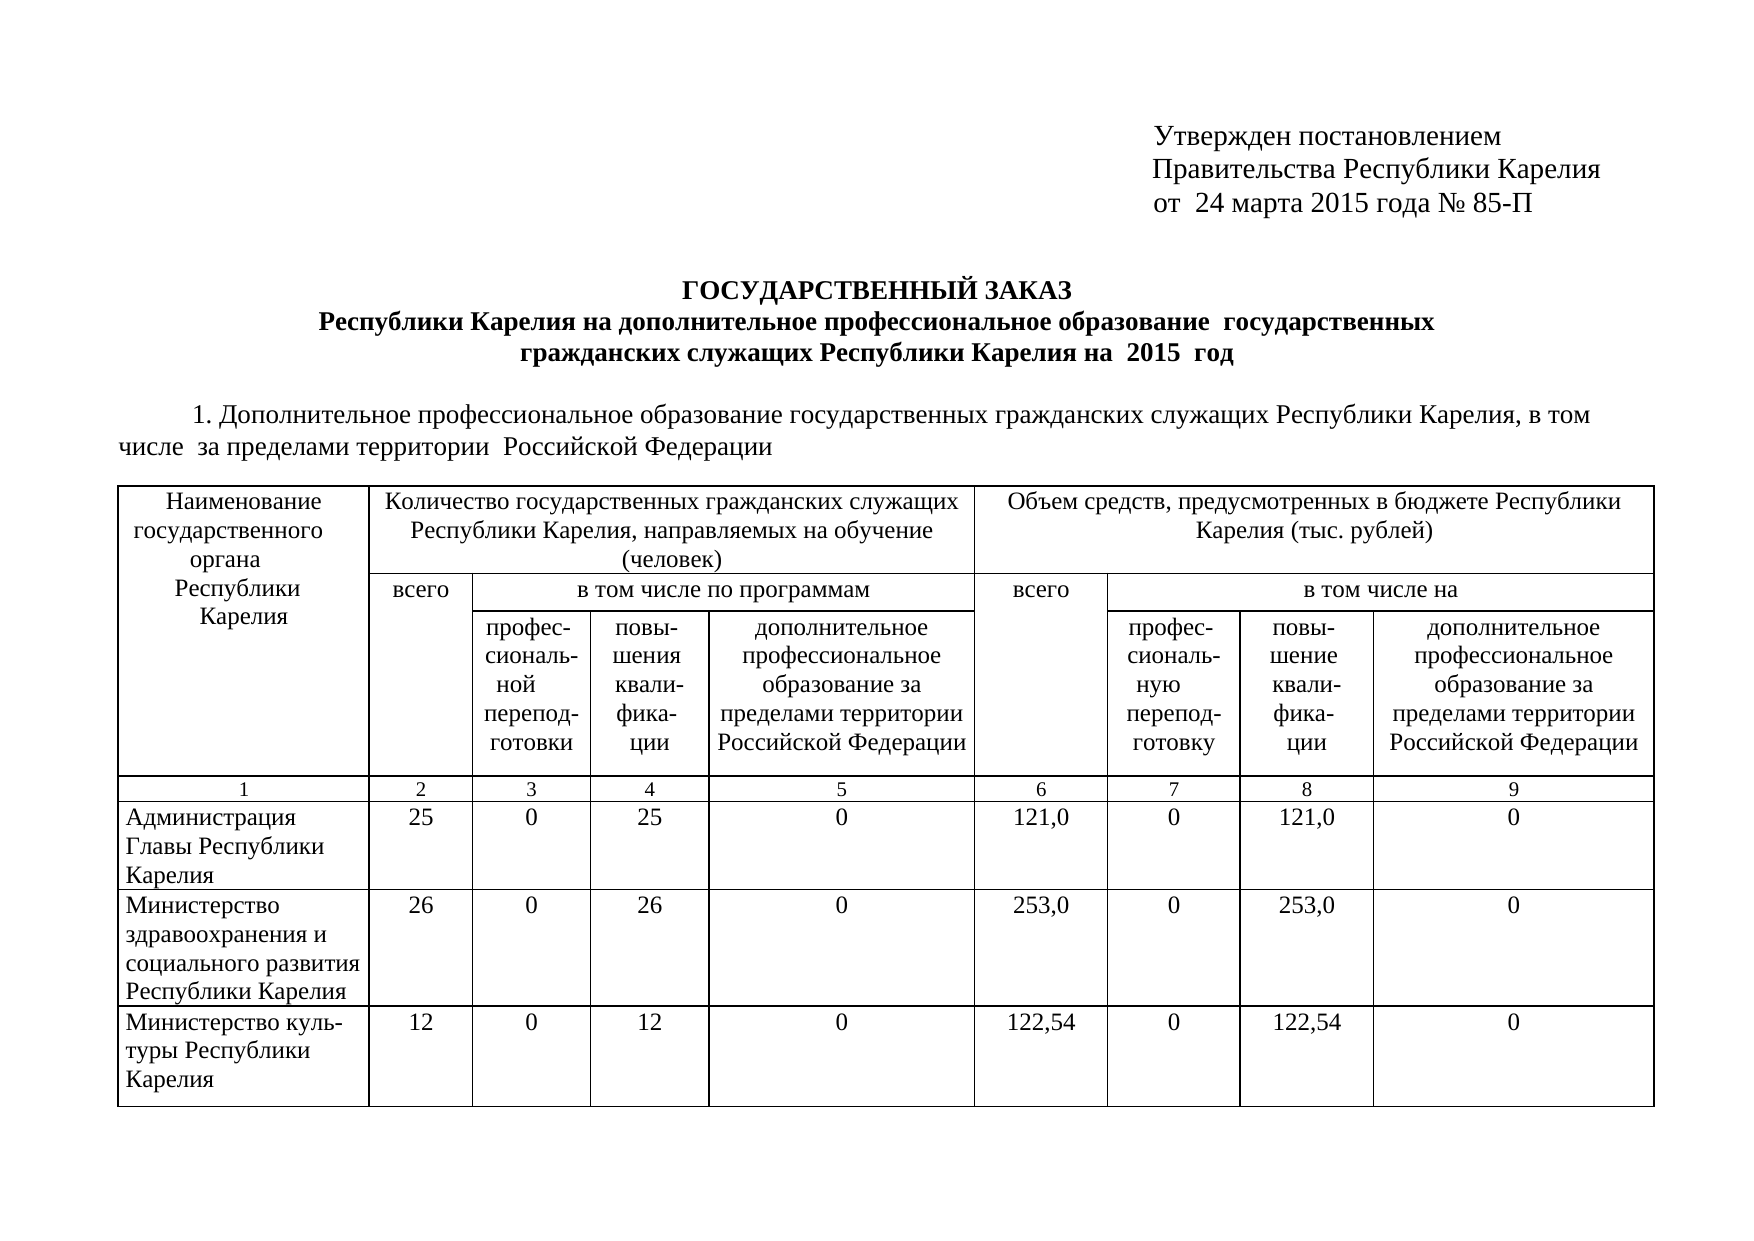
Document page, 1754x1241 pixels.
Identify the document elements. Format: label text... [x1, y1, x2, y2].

table_header Наименование государственного органа Республики Карелия [119, 487, 368, 775]
table_cell в том числе по программам [473, 574, 974, 610]
table_header Количество государственных гражданских служащих Республики Карелия, направляемых на обучение (человек) [370, 487, 974, 573]
table_cell всего [975, 574, 1107, 775]
table_cell 0 [1108, 1007, 1239, 1106]
table_cell 12 [591, 1007, 708, 1106]
table_cell профес- сиональ- ную перепод- готовку [1108, 612, 1239, 775]
table_cell 2 [370, 777, 472, 801]
title 1. Дополнительное профессиональное образование государственных гражданских служащих Республики Карелия, в том числе за пределами территории Российской Федерации [118, 398, 1636, 461]
table_cell 253,0 [1241, 890, 1373, 1005]
table_cell 12 [370, 1007, 472, 1106]
table_cell 0 [473, 1007, 590, 1106]
table_cell 0 [1374, 890, 1653, 1005]
title Утвержден постановлением Правительства Республики Карелия [1152, 118, 1636, 185]
table_header Объем средств, предусмотренных в бюджете Республики Карелия (тыс. рублей) [975, 487, 1653, 573]
table_cell Министерство здравоохранения и социального развития Республики Карелия [119, 890, 368, 1005]
table_cell 26 [370, 890, 472, 1005]
table_cell 0 [1108, 890, 1239, 1005]
table_cell 26 [591, 890, 708, 1005]
table_cell 253,0 [975, 890, 1107, 1005]
table_cell 7 [1108, 777, 1239, 801]
table_cell 25 [591, 802, 708, 889]
table_cell 121,0 [975, 802, 1107, 889]
title Республики Карелия на дополнительное профессиональное образование государственных [118, 305, 1636, 336]
table_cell 8 [1241, 777, 1373, 801]
table_cell 6 [975, 777, 1107, 801]
table_cell 9 [1374, 777, 1653, 801]
table_cell 0 [473, 802, 590, 889]
table_cell дополнительное профессиональное образование за пределами территории Российской Федерации [710, 612, 974, 775]
table_cell 122,54 [1241, 1007, 1373, 1106]
table_cell 5 [710, 777, 974, 801]
table_cell 25 [370, 802, 472, 889]
table_cell Министерство куль-туры Республики Карелия [119, 1007, 368, 1106]
table_cell 0 [1374, 802, 1653, 889]
table_cell 0 [1374, 1007, 1653, 1106]
title от 24 марта 2015 года № 85-П [1152, 185, 1636, 219]
table_cell 122,54 [975, 1007, 1107, 1106]
table_cell 3 [473, 777, 590, 801]
table_cell 1 [119, 777, 368, 801]
table_cell повы- шения квали- фика- ции [591, 612, 708, 775]
title ГОСУДАРСТВЕННЫЙ ЗАКАЗ [118, 274, 1636, 305]
table_cell всего [370, 574, 472, 775]
table_cell 121,0 [1241, 802, 1373, 889]
table_cell 0 [1108, 802, 1239, 889]
table_cell 0 [710, 890, 974, 1005]
table_cell 0 [710, 1007, 974, 1106]
table_cell дополнительное профессиональное образование за пределами территории Российской Федерации [1374, 612, 1653, 775]
table_cell 4 [591, 777, 708, 801]
table_cell Администрация Главы Республики Карелия [119, 802, 368, 889]
table_cell профес- сиональ- ной перепод- готовки [473, 612, 590, 775]
table_cell 0 [473, 890, 590, 1005]
table_cell 0 [710, 802, 974, 889]
table_cell в том числе на [1108, 574, 1653, 610]
title гражданских служащих Республики Карелия на 2015 год [118, 336, 1636, 367]
table_cell повы- шение квали- фика- ции [1241, 612, 1373, 775]
